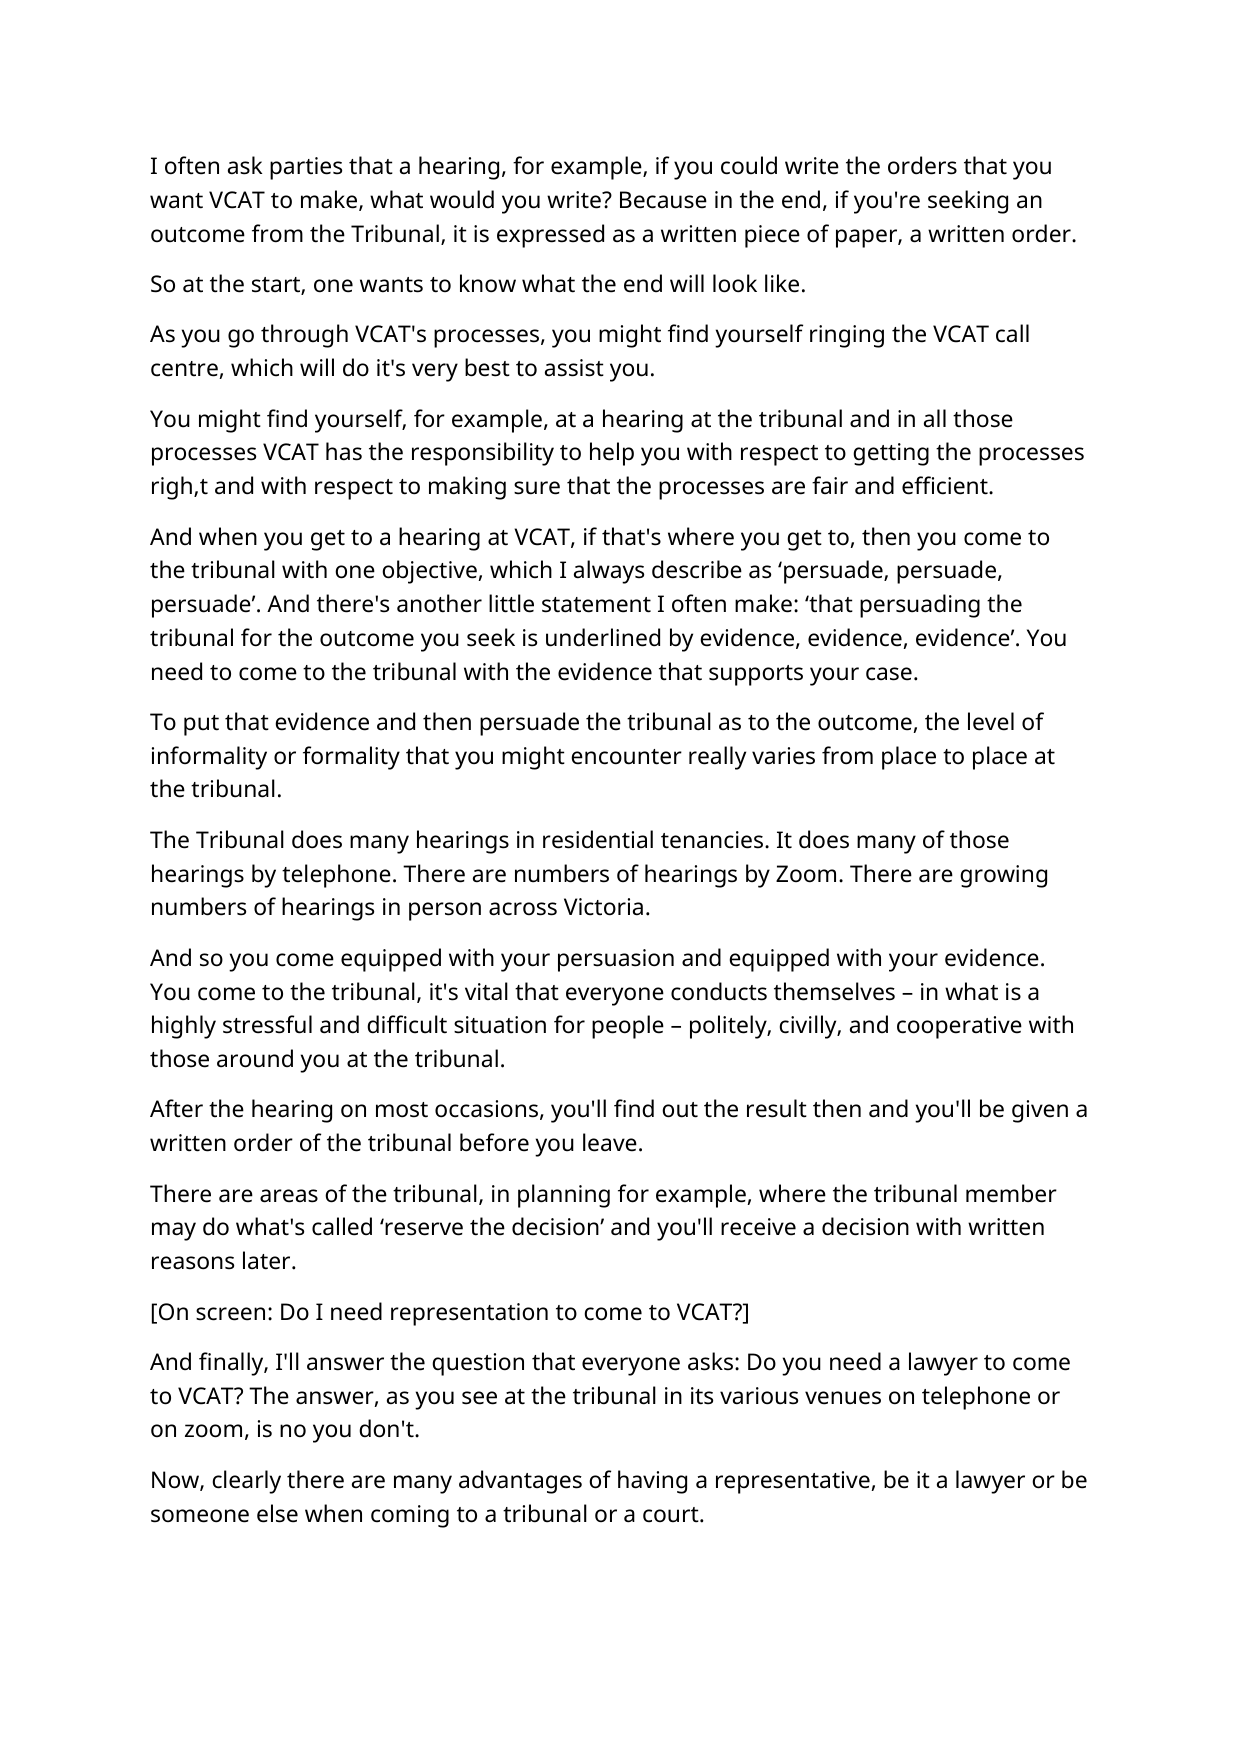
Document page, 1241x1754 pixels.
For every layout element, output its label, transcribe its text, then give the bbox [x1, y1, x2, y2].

text To put that evidence and then persuade the tribunal as to the outcome, the level of informality or formality that you might encounter really varies from place to place at the tribunal. [150, 706, 1090, 804]
text [On screen: Do I need representation to come to VCAT?] [150, 1295, 1090, 1327]
text As you go through VCAT's processes, you might find yourself ringing the VCAT call centre, which will do it's very best to assist you. [150, 318, 1090, 383]
text The Tribunal does many hearings in residential tenancies. It does many of those hearings by telephone. There are numbers of hearings by Zoom. There are growing numbers of hearings in person across Victoria. [150, 824, 1090, 922]
text I often ask parties that a hearing, for example, if you could write the orders that you want VCAT to make, what would you write? Because in the end, if you're seeking an outcome from the Tribunal, it is expressed as a written piece of paper, a written order. [150, 150, 1090, 249]
text And finally, I'll answer the question that everyone asks: Do you need a lawyer to come to VCAT? The answer, as you see at the tribunal in its various venues on telephone or on zoom, is no you don't. [150, 1346, 1090, 1444]
text And when you get to a hearing at VCAT, if that's where you get to, then you come to the tribunal with one objective, which I always describe as ‘persuade, persuade, persuade’. And there's another little statement I often make: ‘that persuading the tribunal for the outcome you seek is underlined by evidence, evidence, evidence’. You need to come to the tribunal with the evidence that supports your case. [150, 520, 1090, 687]
text And so you come equipped with your persuasion and equipped with your evidence. You come to the tribunal, it's vital that everyone conducts themselves – in what is a highly stressful and difficult situation for people – politely, civilly, and cooperative with those around you at the tribunal. [150, 942, 1090, 1074]
text Now, clearly there are many advantages of having a representative, be it a lawyer or be someone else when coming to a tribunal or a court. [150, 1464, 1090, 1529]
text After the hearing on most occasions, you'll find out the result then and you'll be given a written order of the tribunal before you leave. [150, 1093, 1090, 1158]
text So at the start, one wants to know what the end will look like. [150, 268, 1090, 299]
text You might find yourself, for example, at a hearing at the tribunal and in all those processes VCAT has the responsibility to help you with respect to getting the processes righ,t and with respect to making sure that the processes are fair and efficient. [150, 402, 1090, 501]
text There are areas of the tribunal, in planning for example, where the tribunal member may do what's called ‘reserve the decision’ and you'll receive a decision with written reasons later. [150, 1177, 1090, 1276]
